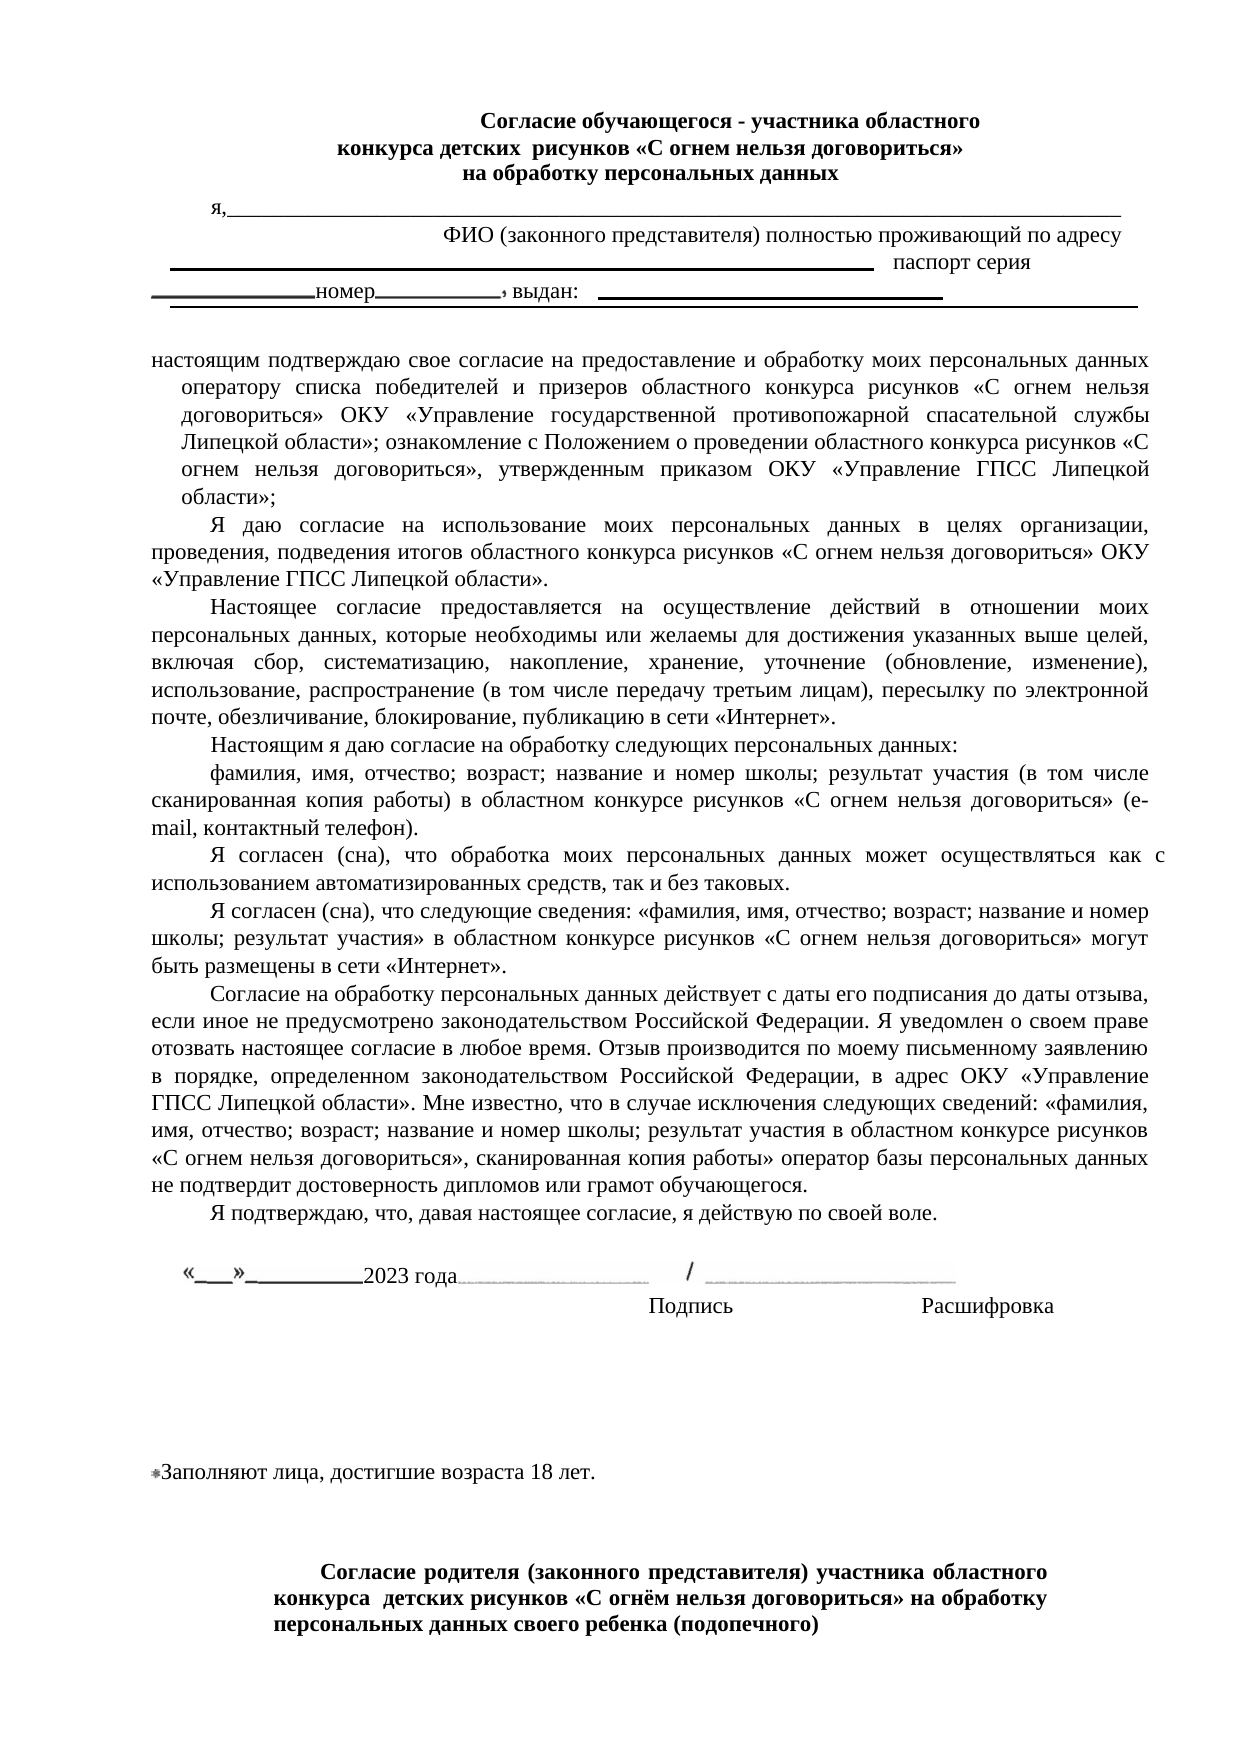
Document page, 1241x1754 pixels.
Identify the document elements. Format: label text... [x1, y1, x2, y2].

text настоящим подтверждаю свое согласие на предоставление и обработку моих персональных данных оператору списка победителей и призеров областного конкурса рисунков «С огнем нельзя договориться» ОКУ «Управление государственной противопожарной спасательной службы Липецкой области»; ознакомление с Положением о проведении областного конкурса рисунков «С огнем нельзя договориться», утвержденным приказом ОКУ «Управление ГПСС Липецкой области»; [151, 346, 1151, 509]
text Согласие на обработку персональных данных действует с даты его подписания до даты отзыва, если иное не предусмотрено законодательством Российской Федерации. Я уведомлен о своем праве отозвать настоящее согласие в любое время. Отзыв производится по моему письменному заявлению в порядке, определенном законодательством Российской Федерации, в адрес ОКУ «Управление ГПСС Липецкой области». Мне известно, что в случае исключения следующих сведений: «фамилия, имя, отчество; возраст; название и номер школы; результат участия в областном конкурсе рисунков «С огнем нельзя договориться», сканированная копия работы» оператор базы персональных данных не подтвердит достоверность дипломов или грамот обучающегося. [151, 979, 1150, 1198]
subtitle я,______________________________________________________________________________ [211, 193, 1152, 219]
text Подпись Расшифровка [146, 1292, 1167, 1318]
text Я согласен (сна), что следующие сведения: «фамилия, имя, отчество; возраст; название и номер школы; результат участия» в областном конкурсе рисунков «С огнем нельзя договориться» могут быть размещены в сети «Интернет». [151, 897, 1150, 978]
text Согласие обучающегося - участника областного конкурса детских рисунков «С огнем нельзя договориться» на обработку персональных данных [281, 108, 1020, 186]
text Заполняют лица, достигшие возраста 18 лет. [151, 1458, 1167, 1486]
text Настоящее согласие предоставляется на осуществление действий в отношении моих персональных данных, которые необходимы или желаемы для достижения указанных выше целей, включая сбор, систематизацию, накопление, хранение, уточнение (обновление, изменение), использование, распространение (в том числе передачу третьим лицам), пересылку по электронной почте, обезличивание, блокирование, публикацию в сети «Интернет». [151, 593, 1150, 729]
text Я даю согласие на использование моих персональных данных в целях организации, проведения, подведения итогов областного конкурса рисунков «С огнем нельзя договориться» ОКУ «Управление ГПСС Липецкой области». [151, 511, 1150, 592]
picture [457, 1261, 956, 1284]
text фамилия, имя, отчество; возраст; название и номер школы; результат участия (в том числе сканированная копия работы) в областном конкурсе рисунков «С огнем нельзя договориться» (e-mail, контактный телефон). [151, 759, 1150, 840]
text ФИО (законного представителя) полностью проживающий по адресу паспорт серияномер выдан: [151, 221, 1154, 305]
text Я согласен (сна), что обработка моих персональных данных может осуществляться как с использованием автоматизированных средств, так и без таковых. [151, 842, 1167, 895]
picture [151, 295, 316, 299]
text Я подтверждаю, что, давая настоящее согласие, я действую по своей воле. [210, 1199, 1167, 1226]
picture [151, 1469, 161, 1479]
text Согласие родителя (законного представителя) участника областного конкурса детских рисунков «С огнём нельзя договориться» на обработку персональных данных своего ребенка (подопечного) [273, 1559, 1048, 1636]
picture [375, 290, 507, 299]
text Настоящим я даю согласие на обработку следующих персональных данных: [210, 731, 1167, 757]
picture [183, 1267, 363, 1284]
